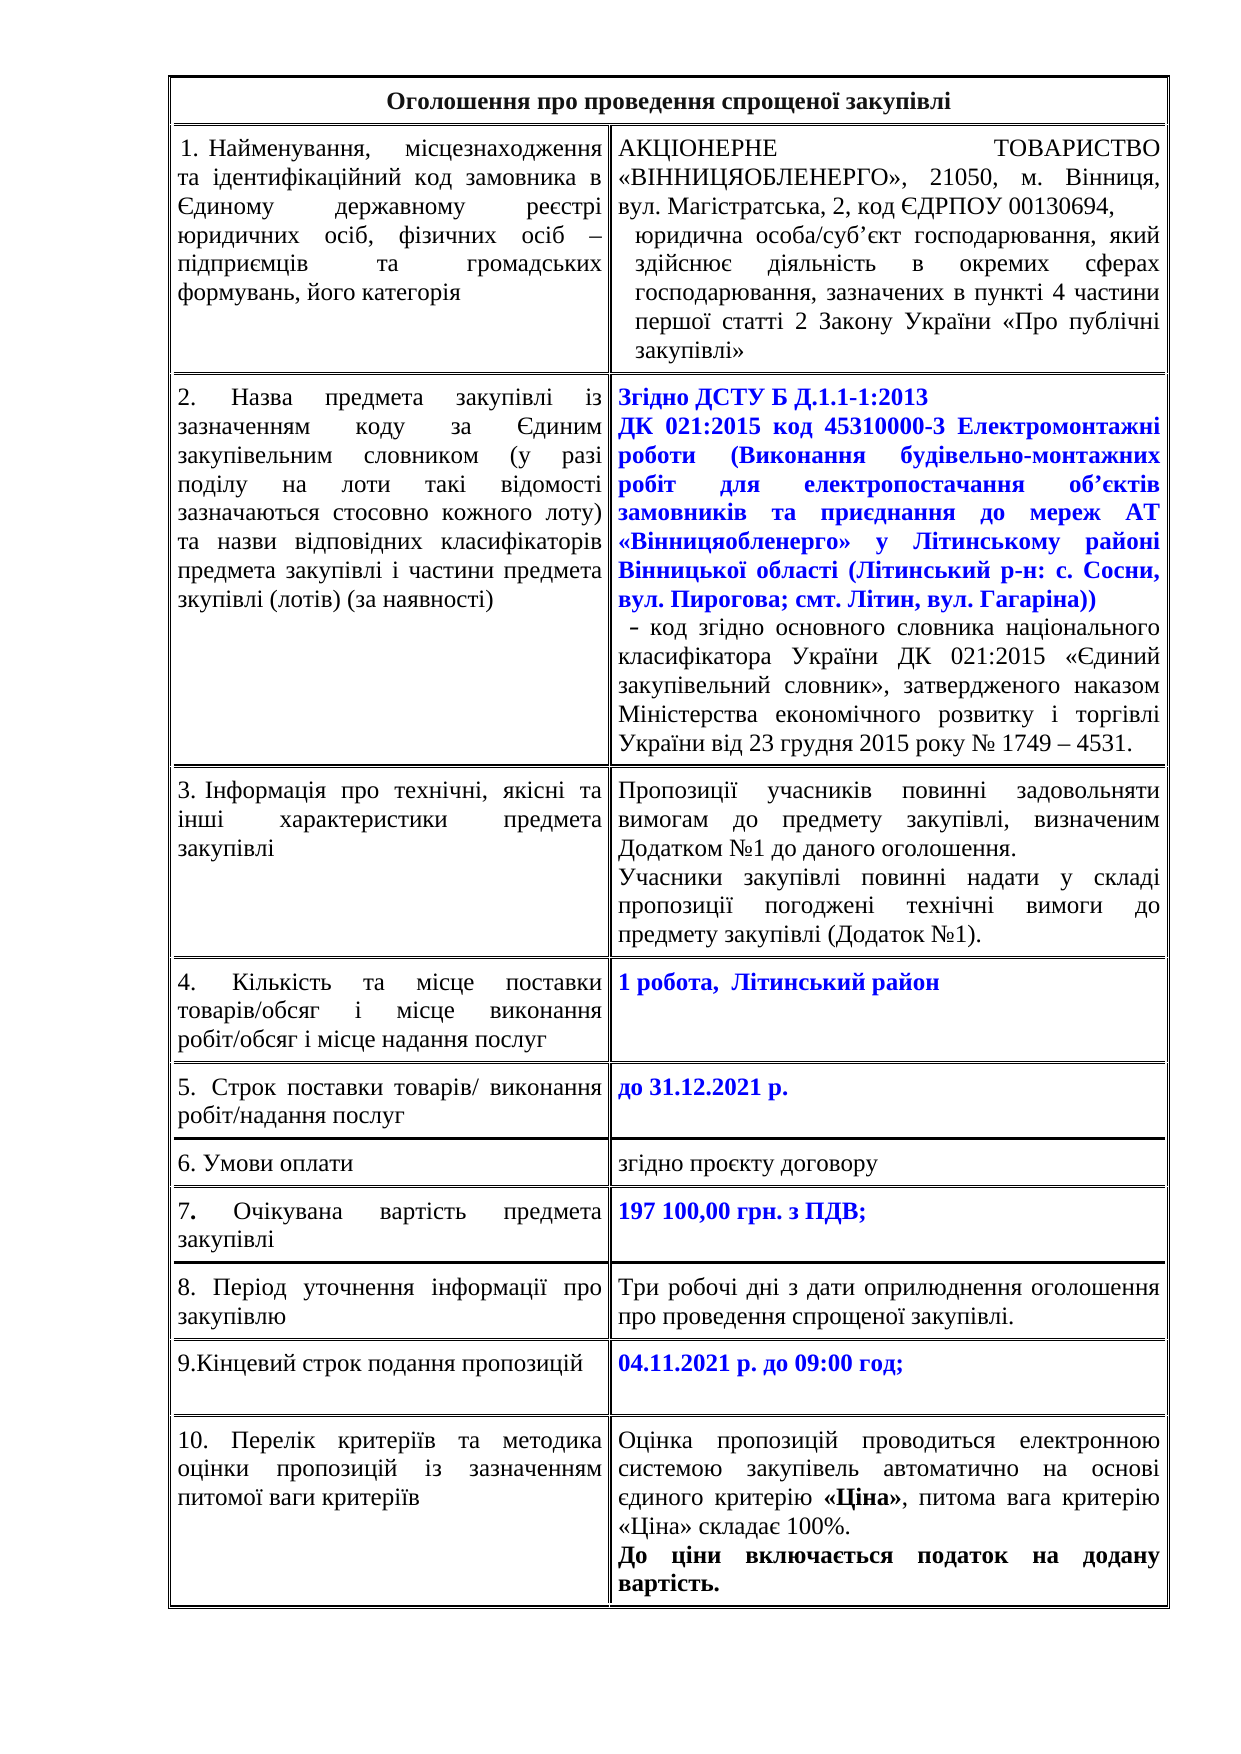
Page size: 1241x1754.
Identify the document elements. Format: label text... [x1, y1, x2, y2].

table_cell 1 робота, Літинський район [610, 956, 1168, 1061]
table_cell Три робочі дні з дати оприлюднення оголошення про проведення спрощеної закупівлі. [612, 1261, 1167, 1337]
table_cell Згідно ДСТУ Б Д.1.1-1:2013 ДК 021:2015 код 45310000-3 Електромонтажні роботи (Виконання будівельно-монтажних робіт для електропостачання об’єктів замовників та приєднання до мереж АТ «Вінницяобленерго» у Літинському районі Вінницької області (Літинський р-н: с. Сосни, вул. Пирогова; смт. Літин, вул. Гагаріна)) – код згідно основного словника національного класифікатора України ДК 021:2015 «Єдиний закупівельний словник», затвердженого наказом Міністерства економічного розвитку і торгівлі України від 23 грудня 2015 року № 1749 – 4531. [612, 371, 1167, 764]
table_cell 10. Перелік критеріїв та методика оцінки пропозицій із зазначенням питомої ваги критеріїв [169, 1414, 610, 1605]
table_cell Назва предмета закупівлі із зазначенням коду за Єдиним закупівельним словником (у разі поділу на лоти такі відомості зазначаються стосовно кожного лоту) та назви відповідних класифікаторів предмета закупівлі і частини предмета зкупівлі (лотів) (за наявності) [171, 371, 608, 764]
table_cell 9.Кінцевий строк подання пропозицій [171, 1338, 608, 1414]
table_cell Пропозиції учасників повинні задовольняти вимогам до предмету закупівлі, визначеним Додатком №1 до даного оголошення. Учасники закупівлі повинні надати у складі пропозиції погоджені технічні вимоги до предмету закупівлі (Додаток №1). [612, 764, 1167, 956]
table_cell 197 100,00 грн. з ПДВ; [610, 1185, 1168, 1261]
table_cell Строк поставки товарів/ виконання робіт/надання послуг [169, 1061, 610, 1137]
table_cell Найменування, місцезнаходження та ідентифікаційний код замовника в Єдиному державному реєстрі юридичних осіб, фізичних осіб – підприємців та громадських формувань, його категорія [171, 123, 608, 371]
table_cell 04.11.2021 р. до 09:00 год; [612, 1338, 1167, 1414]
table_cell Інформація про технічні, якісні та інші характеристики предмета закупівлі [171, 764, 608, 956]
table_cell 6. Умови оплати [171, 1137, 608, 1185]
table_cell АКЦІОНЕРНЕ ТОВАРИСТВО «ВІННИЦЯОБЛЕНЕРГО»,. Вінниця, вул. Магістратська, 2, код ЄДРПОУ 00130694, юридична особа/суб’єкт господарювання, який здійснює діяльність в окремих сферах господарювання, зазначених в пункті 4 частини першої статті 2 Закону України «Про публічні закупівлі» [612, 123, 1167, 371]
table_cell згідно проєкту договору [612, 1137, 1167, 1185]
table_cell 8. Період уточнення інформації про закупівлю [171, 1261, 608, 1337]
table_cell Оцінка пропозицій проводиться електронною системою закупівель автоматично на основі єдиного критерію «Ціна», питома вага критерію «Ціна» складає 100%. До ціни включається податок на додану вартість. [610, 1414, 1168, 1605]
table_header Оголошення про проведення спрощеної закупівлі [171, 78, 1167, 122]
table_cell Кількість та місце поставки товарів/обсяг і місце виконання робіт/обсяг і місце надання послуг [169, 956, 610, 1061]
table_cell до 31.12.2021 р. [610, 1061, 1168, 1137]
table_cell 7. Очікувана вартість предмета закупівлі [169, 1185, 610, 1261]
